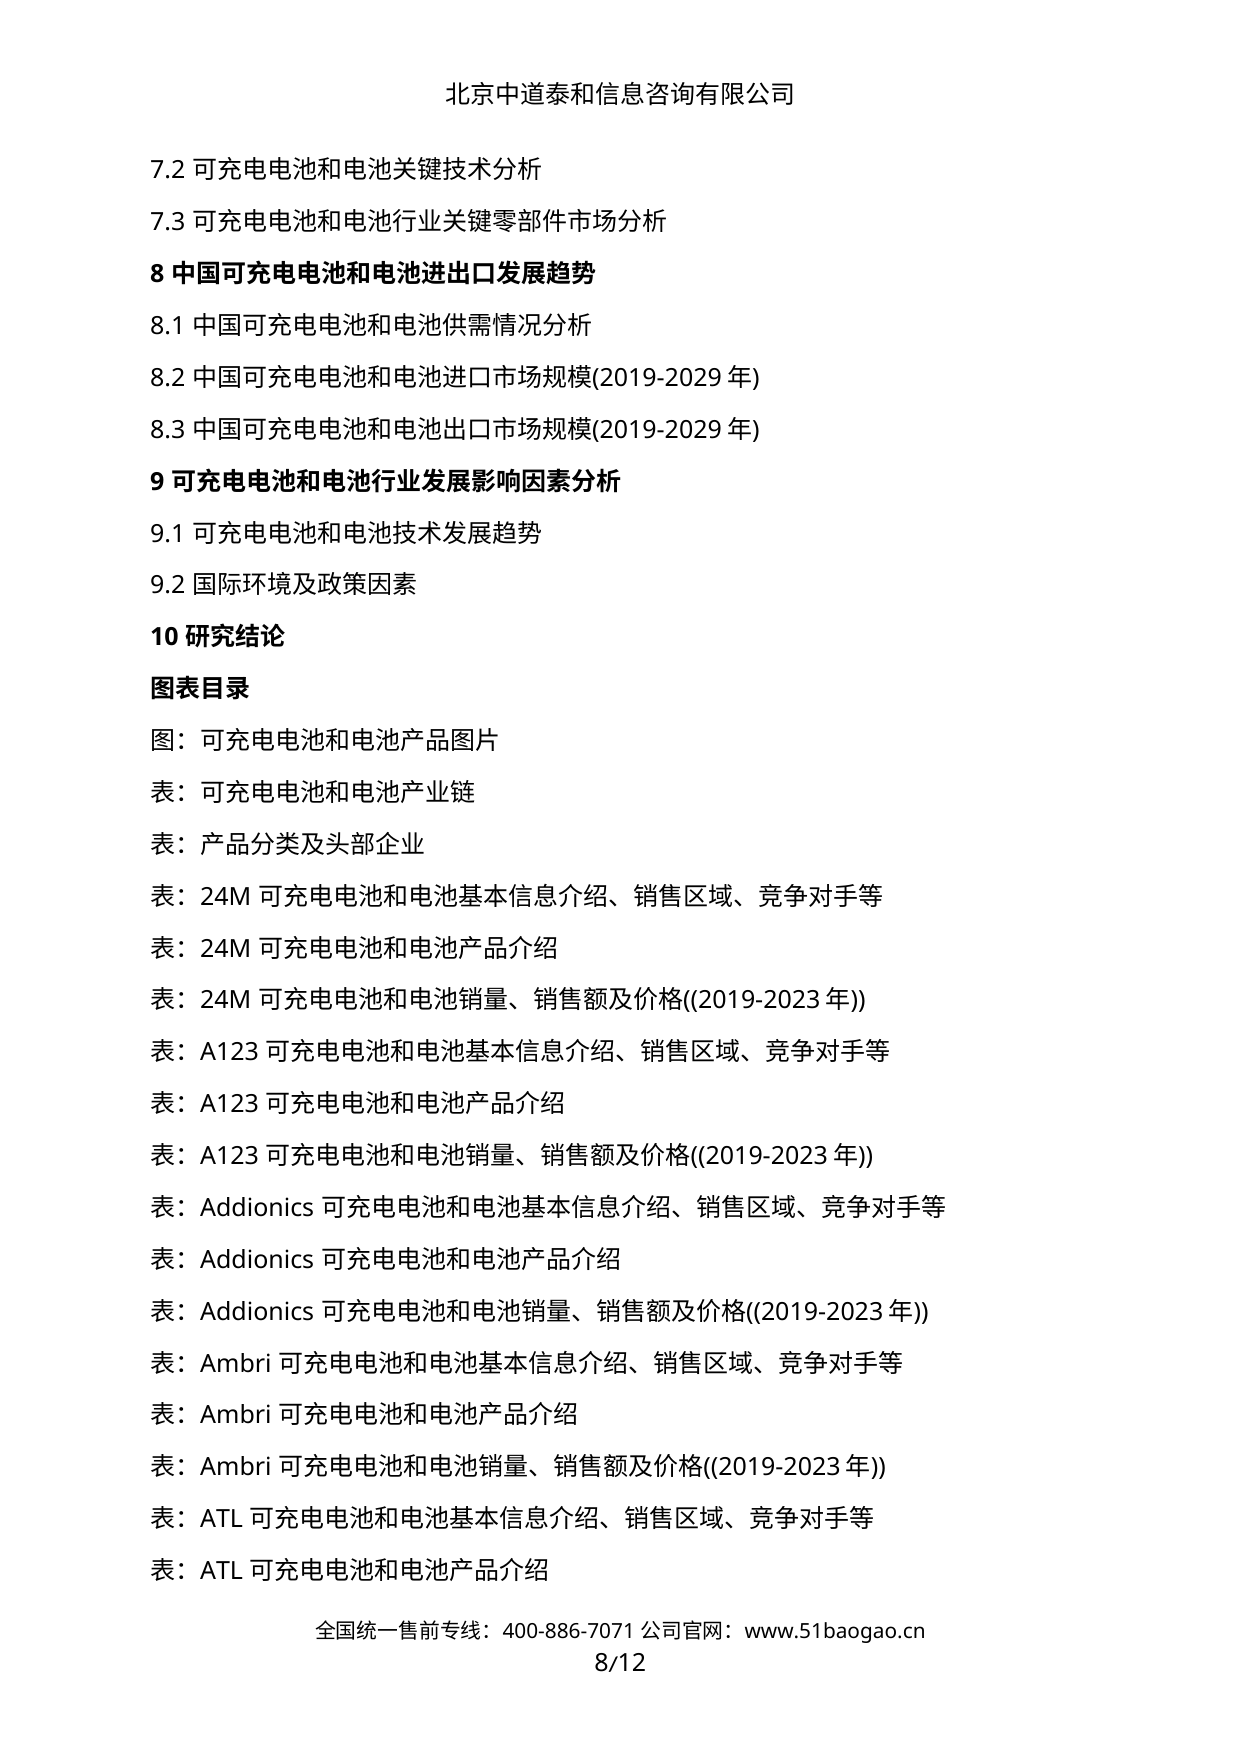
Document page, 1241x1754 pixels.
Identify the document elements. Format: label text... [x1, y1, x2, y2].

text 7.2 可充电电池和电池关键技术分析 [150, 150, 1090, 186]
text 表：产品分类及头部企业 [150, 824, 1090, 861]
text 8.1 中国可充电电池和电池供需情况分析 [150, 306, 1090, 342]
text 8 中国可充电电池和电池进出口发展趋势 [150, 254, 1090, 290]
text 表：A123 可充电电池和电池基本信息介绍、销售区域、竞争对手等 [150, 1032, 1090, 1068]
text 表：A123 可充电电池和电池销量、销售额及价格((2019-2023年)) [150, 1136, 1090, 1172]
text 表：Addionics 可充电电池和电池销量、销售额及价格((2019-2023年)) [150, 1291, 1090, 1327]
text 表：Addionics 可充电电池和电池基本信息介绍、销售区域、竞争对手等 [150, 1187, 1090, 1224]
text 表：24M 可充电电池和电池基本信息介绍、销售区域、竞争对手等 [150, 876, 1090, 912]
text 8.2 中国可充电电池和电池进口市场规模(2019-2029年) [150, 357, 1090, 394]
text 表：Ambri 可充电电池和电池产品介绍 [150, 1395, 1090, 1431]
text 图表目录 [150, 669, 1090, 705]
text 表：A123 可充电电池和电池产品介绍 [150, 1084, 1090, 1120]
text 7.3 可充电电池和电池行业关键零部件市场分析 [150, 202, 1090, 238]
text 9.1 可充电电池和电池技术发展趋势 [150, 513, 1090, 549]
text 表：Ambri 可充电电池和电池销量、销售额及价格((2019-2023年)) [150, 1447, 1090, 1483]
text 表：24M 可充电电池和电池产品介绍 [150, 928, 1090, 964]
text 8.3 中国可充电电池和电池出口市场规模(2019-2029年) [150, 409, 1090, 446]
text 9 可充电电池和电池行业发展影响因素分析 [150, 461, 1090, 497]
text 表：可充电电池和电池产业链 [150, 772, 1090, 809]
text 10 研究结论 [150, 617, 1090, 653]
text 表：24M 可充电电池和电池销量、销售额及价格((2019-2023年)) [150, 980, 1090, 1016]
text 表：Addionics 可充电电池和电池产品介绍 [150, 1239, 1090, 1276]
text 表：Ambri 可充电电池和电池基本信息介绍、销售区域、竞争对手等 [150, 1343, 1090, 1379]
text 图：可充电电池和电池产品图片 [150, 721, 1090, 757]
text 表：ATL 可充电电池和电池产品介绍 [150, 1551, 1090, 1587]
text 9.2 国际环境及政策因素 [150, 565, 1090, 601]
text 表：ATL 可充电电池和电池基本信息介绍、销售区域、竞争对手等 [150, 1499, 1090, 1535]
